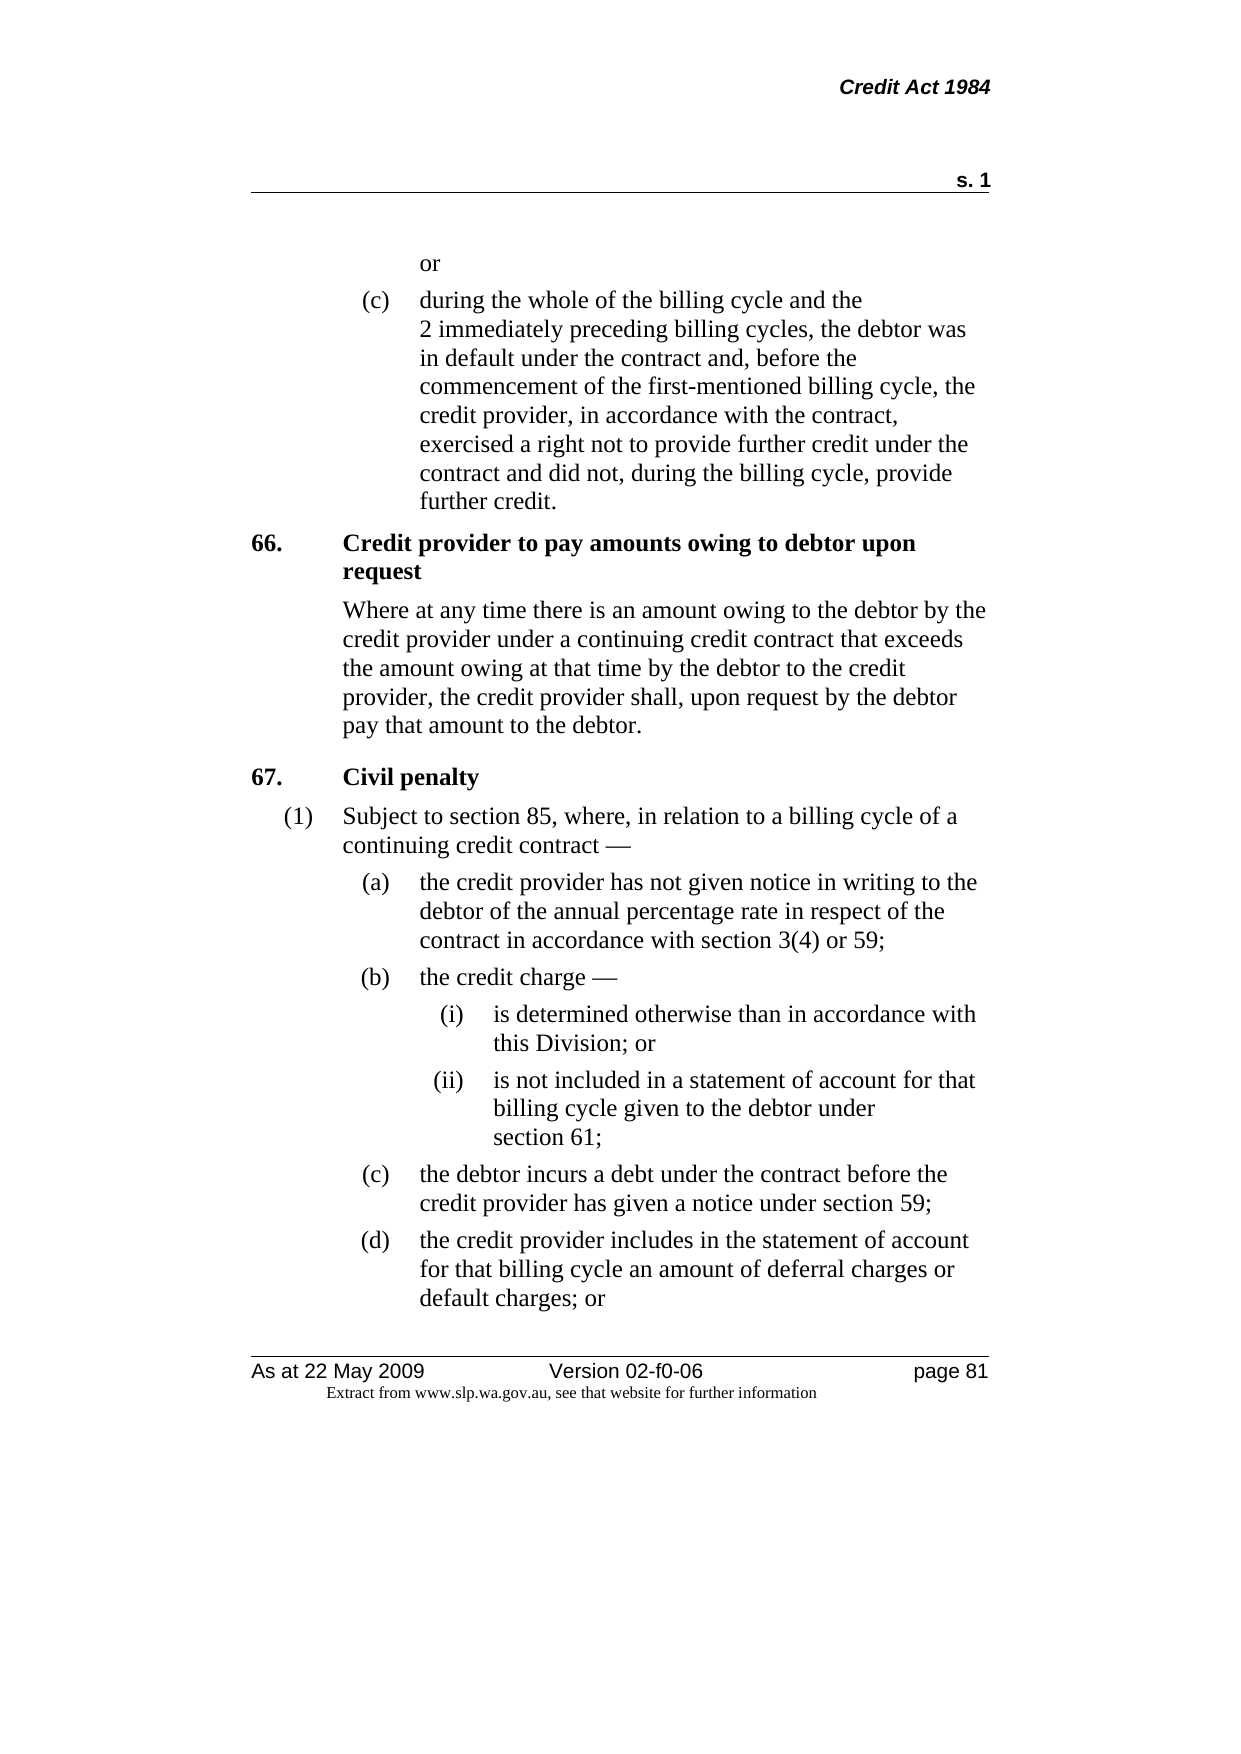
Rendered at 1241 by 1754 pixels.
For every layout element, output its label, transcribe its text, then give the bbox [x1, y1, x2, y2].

text (a) the credit provider has not given notice in writing to the debtor of the annual percentage rate in respect of the contract in accordance with section 3(4) or 59; [251, 867, 989, 953]
subtitle 66. Credit provider to pay amounts owing to debtor upon request [251, 528, 989, 585]
text or [251, 248, 989, 277]
text (d) the credit provider includes in the statement of account for that billing cycle an amount of deferral charges or default charges; or [251, 1225, 989, 1311]
subtitle 67. Civil penalty [251, 762, 989, 791]
text (c) during the whole of the billing cycle and the 2 immediately preceding billing cycles, the debtor was in default under the contract and, before the commencement of the first-mentioned billing cycle, the credit provider, in accordance with the contract, exercised a right not to provide further credit under the contract and did not, during the billing cycle, provide further credit. [251, 285, 989, 515]
text (b) the credit charge — [251, 962, 989, 991]
text (ii) is not included in a statement of account for that billing cycle given to the debtor under section 61; [251, 1065, 989, 1151]
text (1) Subject to section 85, where, in relation to a billing cycle of a continuing credit contract — [251, 801, 989, 859]
text (i) is determined otherwise than in accordance with this Division; or [251, 999, 989, 1056]
text (c) the debtor incurs a debt under the contract before the credit provider has given a notice under section 59; [251, 1159, 989, 1217]
text Where at any time there is an amount owing to the debtor by the credit provider under a continuing credit contract that exceeds the amount owing at that time by the debtor to the credit provider, the credit provider shall, upon request by the debtor pay that amount to the debtor. [251, 596, 989, 739]
